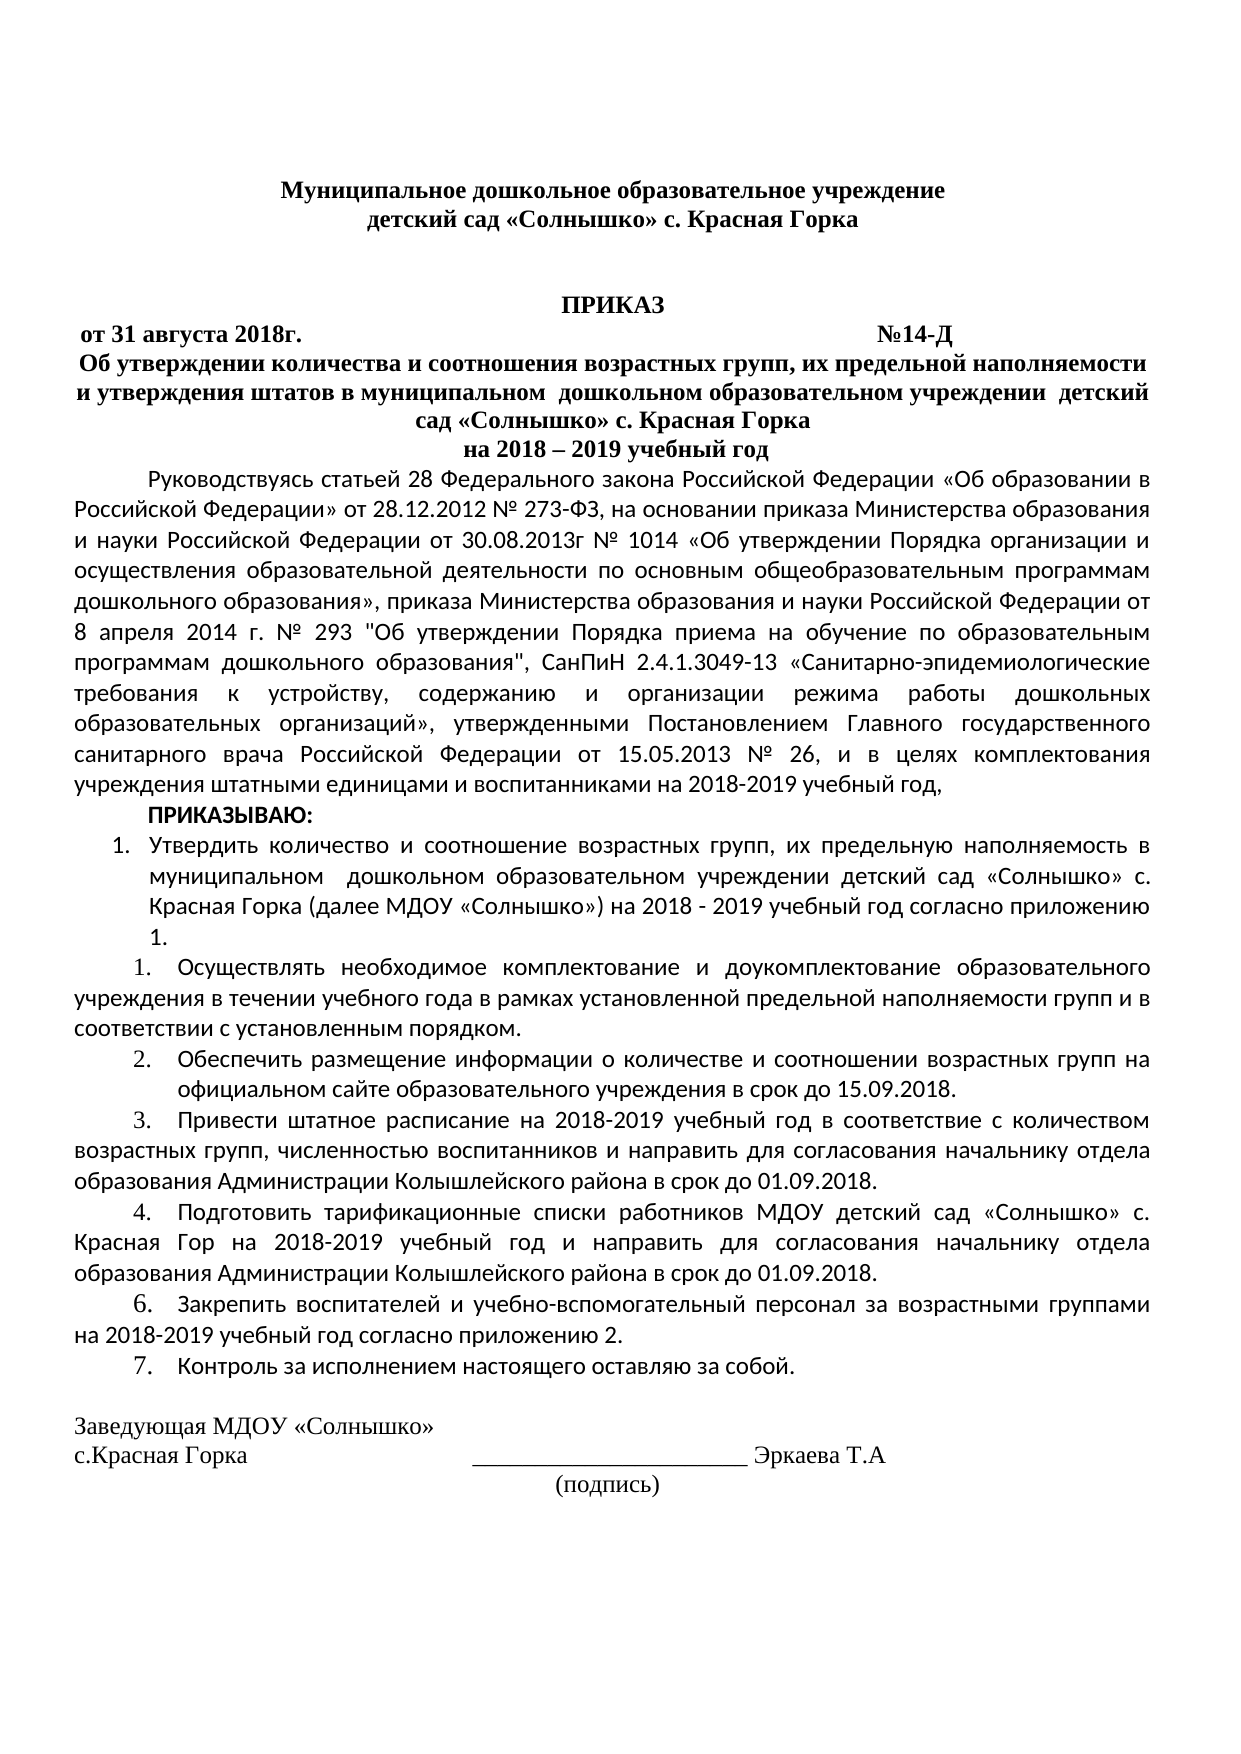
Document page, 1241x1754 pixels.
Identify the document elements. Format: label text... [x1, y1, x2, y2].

text с.Красная Горка ______________________ Эркаева Т.А [74, 1440, 1152, 1469]
text Об утверждении количества и соотношения возрастных групп, их предельной наполняемости и утверждения штатов в муниципальном дошкольном образовательном учреждении детский сад «Солнышко» с. Красная Горка [74, 348, 1152, 434]
text ПРИКАЗ [74, 291, 1152, 319]
list Осуществлять необходимое комплектование и доукомплектование образовательного учреждения в течении учебного года в рамках установленной предельной наполняемости групп и в соответствии с установленным порядком. [74, 951, 1152, 1043]
list Привести штатное расписание на 2018-2019 учебный год в соответствие с количеством возрастных групп, численностью воспитанников и направить для согласования начальнику отдела образования Администрации Колышлейского района в срок до 01.09.2018. [74, 1104, 1152, 1196]
text от 31 августа 2018г. №14-Д [74, 319, 1152, 348]
list Контроль за исполнением настоящего оставляю за собой. [74, 1349, 1152, 1381]
list Подготовить тарификационные списки работников МДОУ детский сад «Солнышко» с. Красная Гор на 2018-2019 учебный год и направить для согласования начальнику отдела образования Администрации Колышлейского района в срок до 01.09.2018. [74, 1196, 1152, 1287]
list Утвердить количество и соотношение возрастных групп, их предельную наполняемость в муниципальном дошкольном образовательном учреждении детский сад «Солнышко» с. Красная Горка (далее МДОУ «Солнышко») на 2018 - 2019 учебный год согласно приложению 1. [111, 829, 1152, 951]
text Заведующая МДОУ «Солнышко» [74, 1411, 1152, 1440]
text на 2018 – 2019 учебный год [74, 434, 1152, 463]
text детский сад «Солнышко» с. Красная Горка [74, 204, 1152, 233]
list Закрепить воспитателей и учебно-вспомогательный персонал за возрастными группами на 2018-2019 учебный год согласно приложению 2. [74, 1287, 1152, 1349]
text ПРИКАЗЫВАЮ: [74, 799, 1152, 829]
list Обеспечить размещение информации о количестве и соотношении возрастных групп на официальном сайте образовательного учреждения в срок до 15.09.2018. [133, 1043, 1152, 1104]
text Руководствуясь статьей 28 Федерального закона Российской Федерации «Об образовании в Российской Федерации» от 28.12.2012 № 273-ФЗ, на основании приказа Министерства образования и науки Российской Федерации от 30.08.2013г № 1014 «Об утверждении Порядка организации и осуществления образовательной деятельности по основным общеобразовательным программам дошкольного образования», приказа Министерства образования и науки Российской Федерации от 8 апреля 2014 г. № 293 "Об утверждении Порядка приема на обучение по образовательным программам дошкольного образования", СанПиН 2.4.1.3049-13 «Санитарно-эпидемиологические требования к устройству, содержанию и организации режима работы дошкольных образовательных организаций», утвержденными Постановлением Главного государственного санитарного врача Российской Федерации от 15.05.2013 № 26, и в целях комплектования учреждения штатными единицами и воспитанниками на 2018-2019 учебный год, [74, 463, 1152, 799]
text Муниципальное дошкольное образовательное учреждение [74, 176, 1152, 204]
text (подпись) [74, 1469, 1152, 1498]
